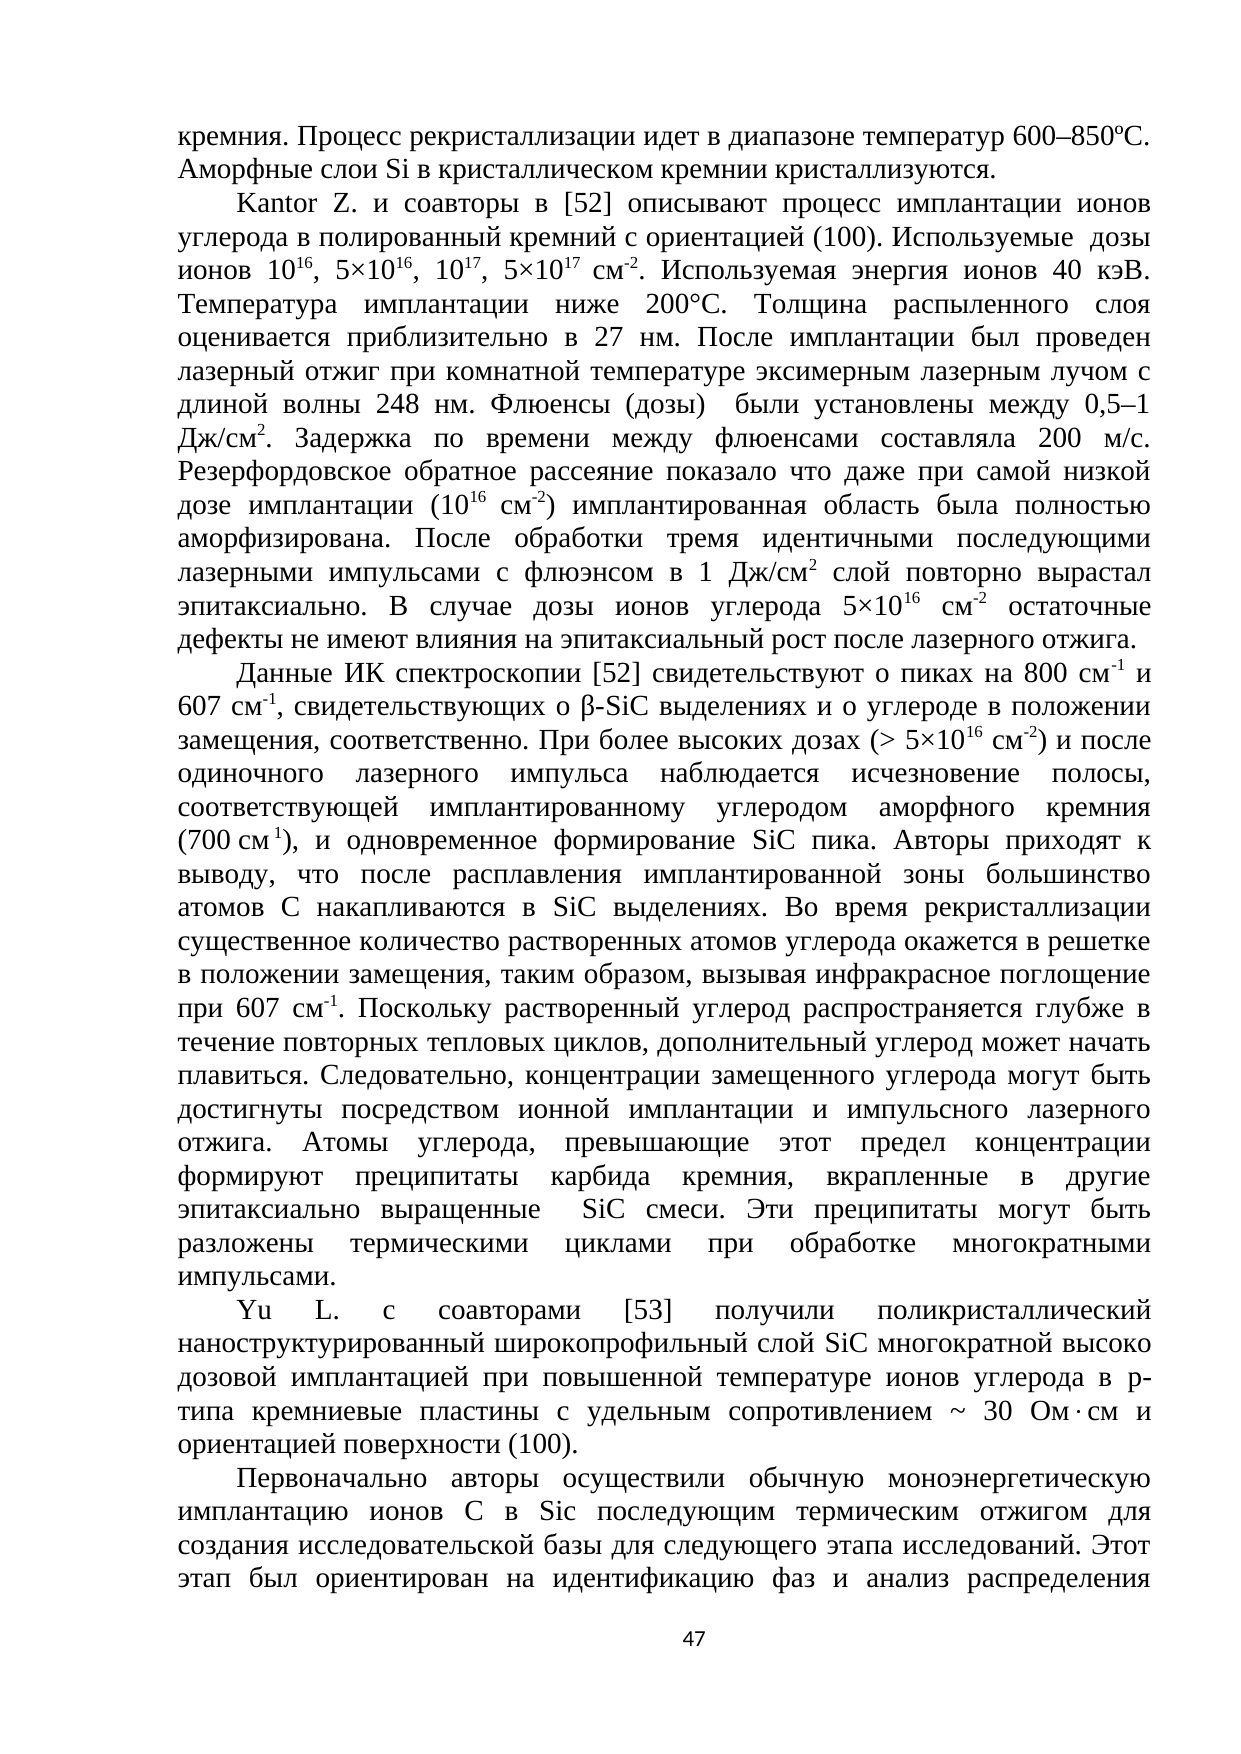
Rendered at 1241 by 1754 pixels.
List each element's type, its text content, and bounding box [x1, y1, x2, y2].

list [177, 118, 1152, 185]
list Данные ИК спектроскопии [52] свидетельствуют о пиках на 800 см-1 и 607 см-1, свидетельствующих о β-SiC выделениях и о углероде в положении замещения, соответственно. При более высоких дозах (> 5×1016 см-2) и после одиночного лазерного импульса наблюдается исчезновение полосы, соответствующей имплантированному углеродом аморфного кремния (700 см 1), и одновременное формирование SiC пика. Авторы приходят к выводу, что после расплавления имплантированной зоны большинство атомов С накапливаются в SiC выделениях. Во время рекристаллизации существенное количество растворенных атомов углерода окажется в решетке в положении замещения, таким образом, вызывая инфракрасное поглощение при 607 см-1. Поскольку растворенный углерод распространяется глубже в течение повторных тепловых циклов, дополнительный углерод может начать плавиться. Следовательно, концентрации замещенного углерода могут быть достигнуты посредством ионной имплантации и импульсного лазерного отжига. Атомы углерода, превышающие этот предел концентрации формируют преципитаты карбида кремния, вкрапленные в другие эпитаксиально выращенные SiC смеси. Эти преципитаты могут быть разложены термическими циклами при обработке многократными импульсами. [177, 655, 1152, 1292]
list Kantor Z. и соавторы в [52] описывают процесс имплантации ионов углерода в полированный кремний с ориентацией (100). Используемые дозы ионов 1016, 5×1016, 1017, 5×1017 см-2. Используемая энергия ионов 40 кэВ. Температура имплантации ниже 200°С. Толщина распыленного слоя оценивается приблизительно в 27 нм. После имплантации был проведен лазерный отжиг при комнатной температуре эксимерным лазерным лучом с длиной волны 248 нм. Флюенсы (дозы) были установлены между 0,5–1 Дж/см2. Задержка по времени между флюенсами составляла 200 м/с. Резерфордовское обратное рассеяние показало что даже при самой низкой дозе имплантации (1016 см-2) имплантированная область была полностью аморфизирована. После обработки тремя идентичными последующими лазерными импульсами с флюэнсом в 1 Дж/см2 слой повторно вырастал эпитаксиально. В случае дозы ионов углерода 5×1016 см-2 остаточные дефекты не имеют влияния на эпитаксиальный рост после лазерного отжига. [177, 185, 1152, 655]
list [177, 1460, 1152, 1594]
list Yu L. с соавторами [53] получили поликристаллический наноструктурированный широкопрофильный слой SiC многократной высоко дозовой имплантацией при повышенной температуре ионов углерода в р-типа кремниевые пластины с удельным сопротивлением ~ 30 Омсм и ориентацией поверхности (100). [177, 1292, 1152, 1460]
